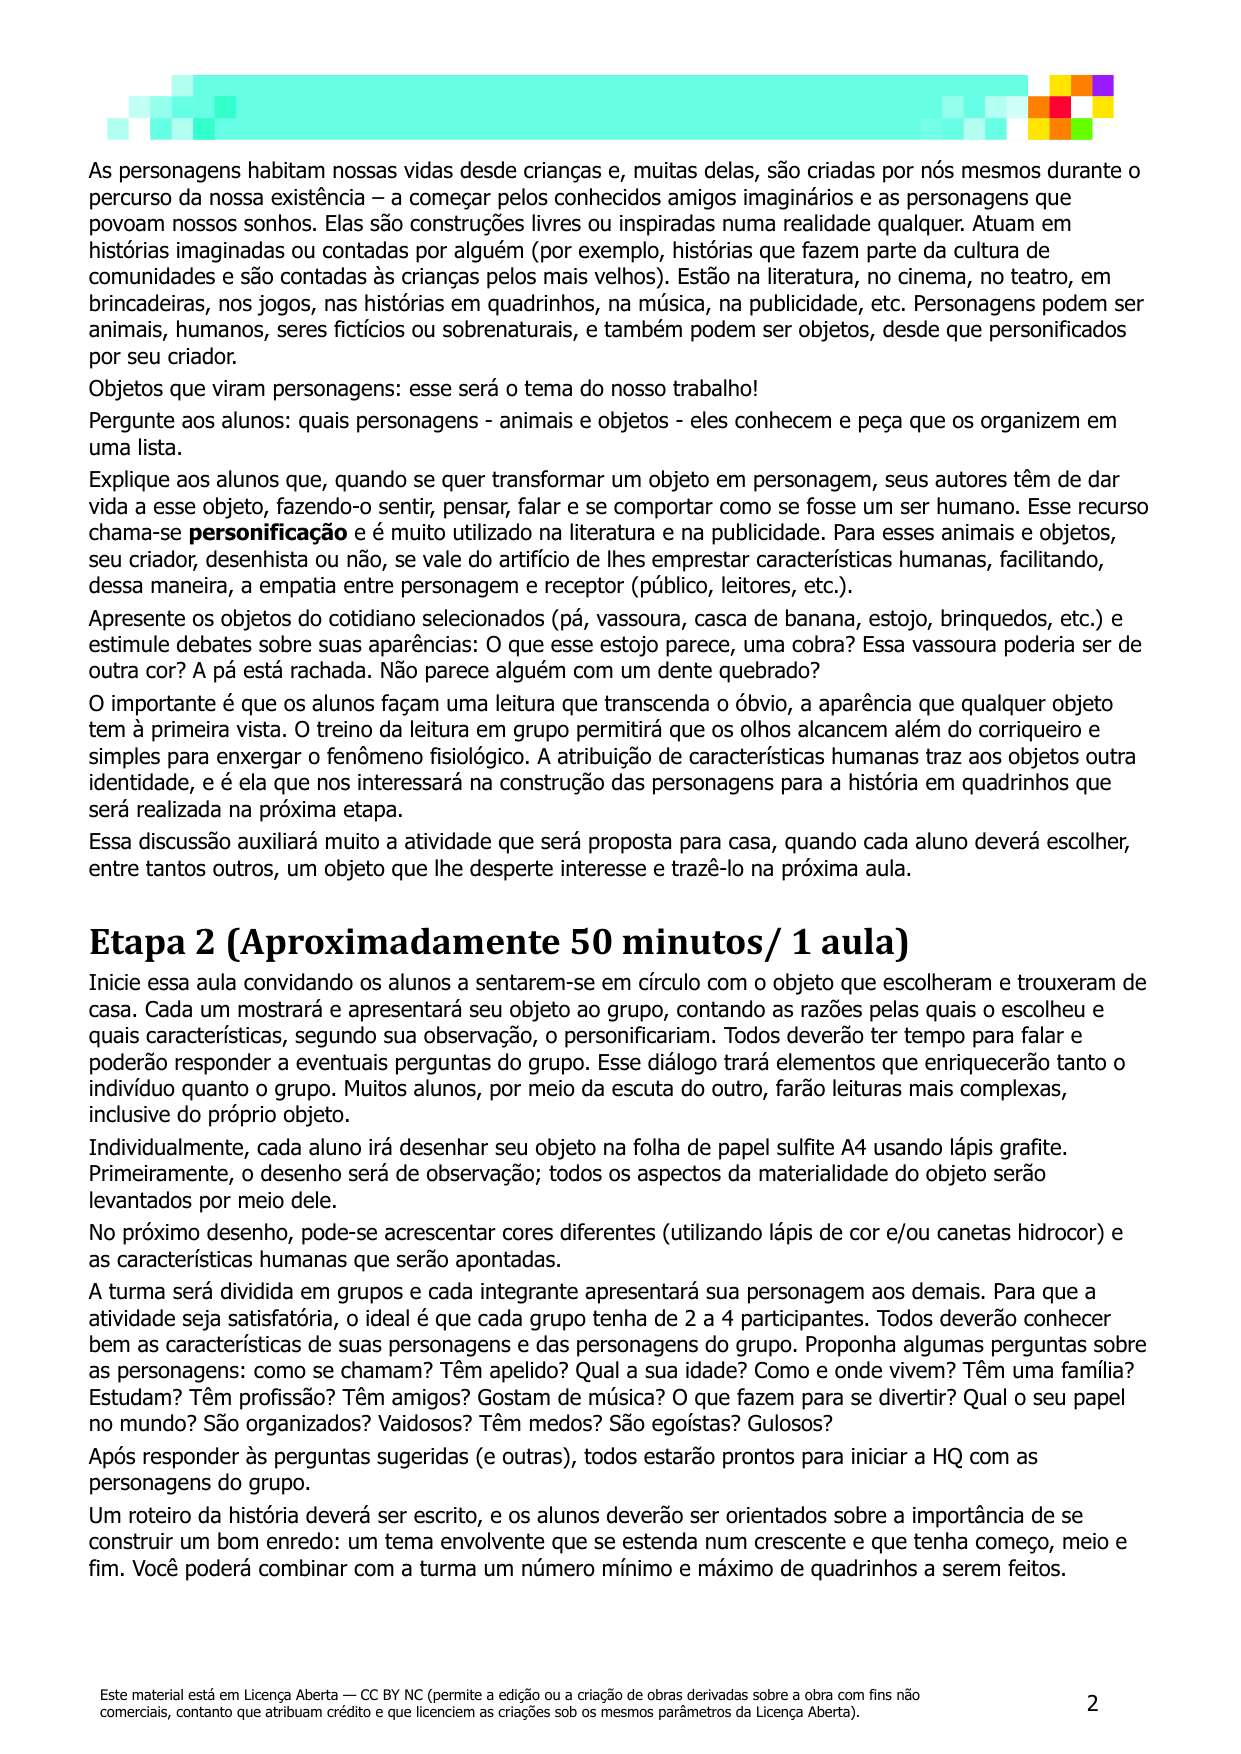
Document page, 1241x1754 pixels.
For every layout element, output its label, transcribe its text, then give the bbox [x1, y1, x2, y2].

text Apresente os objetos do cotidiano selecionados (pá, vassoura, casca de banana, estojo, brinquedos, etc.) e estimule debates sobre suas aparências: O que esse estojo parece, uma cobra? Essa vassoura poderia ser de outra cor? A pá está rachada. Não parece alguém com um dente quebrado? [89, 604, 1152, 683]
picture [88, 75, 1114, 151]
text O importante é que os alunos façam uma leitura que transcenda o óbvio, a aparência que qualquer objeto tem à primeira vista. O treino da leitura em grupo permitirá que os olhos alcancem além do corriqueiro e simples para enxergar o fenômeno fisiológico. A atribuição de características humanas traz aos objetos outra identidade, e é ela que nos interessará na construção das personagens para a história em quadrinhos que será realizada na próxima etapa. [89, 689, 1152, 822]
text Etapa 2 (Aproximadamente 50 minutos/ 1 aula) [89, 919, 1152, 963]
text No próximo desenho, pode-se acrescentar cores diferentes (utilizando lápis de cor e/ou canetas hidrocor) e as características humanas que serão apontadas. [89, 1219, 1152, 1272]
text Após responder às perguntas sugeridas (e outras), todos estarão prontos para iniciar a HQ com as personagens do grupo. [89, 1442, 1152, 1495]
text Explique aos alunos que, quando se quer transformar um objeto em personagem, seus autores têm de dar vida a esse objeto, fazendo-o sentir, pensar, falar e se comportar como se fosse um ser humano. Esse recurso chama-se personificação e é muito utilizado na literatura e na publicidade. Para esses animais e objetos, seu criador, desenhista ou não, se vale do artifício de lhes emprestar características humanas, facilitando, dessa maneira, a empatia entre personagem e receptor (público, leitores, etc.). [89, 466, 1152, 598]
text Objetos que viram personagens: esse será o tema do nosso trabalho! [89, 374, 1152, 401]
text A turma será dividida em grupos e cada integrante apresentará sua personagem aos demais. Para que a atividade seja satisfatória, o ideal é que cada grupo tenha de 2 a 4 participantes. Todos deverão conhecer bem as características de suas personagens e das personagens do grupo. Proponha algumas perguntas sobre as personagens: como se chamam? Têm apelido? Qual a sua idade? Como e onde vivem? Têm uma família? Estudam? Têm profissão? Têm amigos? Gostam de música? O que fazem para se divertir? Qual o seu papel no mundo? São organizados? Vaidosos? Têm medos? São egoístas? Gulosos? [89, 1278, 1152, 1436]
text As personagens habitam nossas vidas desde crianças e, muitas delas, são criadas por nós mesmos durante o percurso da nossa existência – a começar pelos conhecidos amigos imaginários e as personagens que povoam nossos sonhos. Elas são construções livres ou inspiradas numa realidade qualquer. Atuam em histórias imaginadas ou contadas por alguém (por exemplo, histórias que fazem parte da cultura de comunidades e são contadas às crianças pelos mais velhos). Estão na literatura, no cinema, no teatro, em brincadeiras, nos jogos, nas histórias em quadrinhos, na música, na publicidade, etc. Personagens podem ser animais, humanos, seres fictícios ou sobrenaturais, e também podem ser objetos, desde que personificados por seu criador. [89, 157, 1152, 369]
text Pergunte aos alunos: quais personagens - animais e objetos - eles conhecem e peça que os organizem em uma lista. [89, 407, 1152, 460]
text Essa discussão auxiliará muito a atividade que será proposta para casa, quando cada aluno deverá escolher, entre tantos outros, um objeto que lhe desperte interesse e trazê-lo na próxima aula. [89, 828, 1152, 881]
text Inicie essa aula convidando os alunos a sentarem-se em círculo com o objeto que escolheram e trouxeram de casa. Cada um mostrará e apresentará seu objeto ao grupo, contando as razões pelas quais o escolheu e quais características, segundo sua observação, o personificariam. Todos deverão ter tempo para falar e poderão responder a eventuais perguntas do grupo. Esse diálogo trará elementos que enriquecerão tanto o indivíduo quanto o grupo. Muitos alunos, por meio da escuta do outro, farão leituras mais complexas, inclusive do próprio objeto. [89, 969, 1152, 1127]
text Individualmente, cada aluno irá desenhar seu objeto na folha de papel sulfite A4 usando lápis grafite. Primeiramente, o desenho será de observação; todos os aspectos da materialidade do objeto serão levantados por meio dele. [89, 1133, 1152, 1213]
text Um roteiro da história deverá ser escrito, e os alunos deverão ser orientados sobre a importância de se construir um bom enredo: um tema envolvente que se estenda num crescente e que tenha começo, meio e fim. Você poderá combinar com a turma um número mínimo e máximo de quadrinhos a serem feitos. [89, 1501, 1152, 1581]
